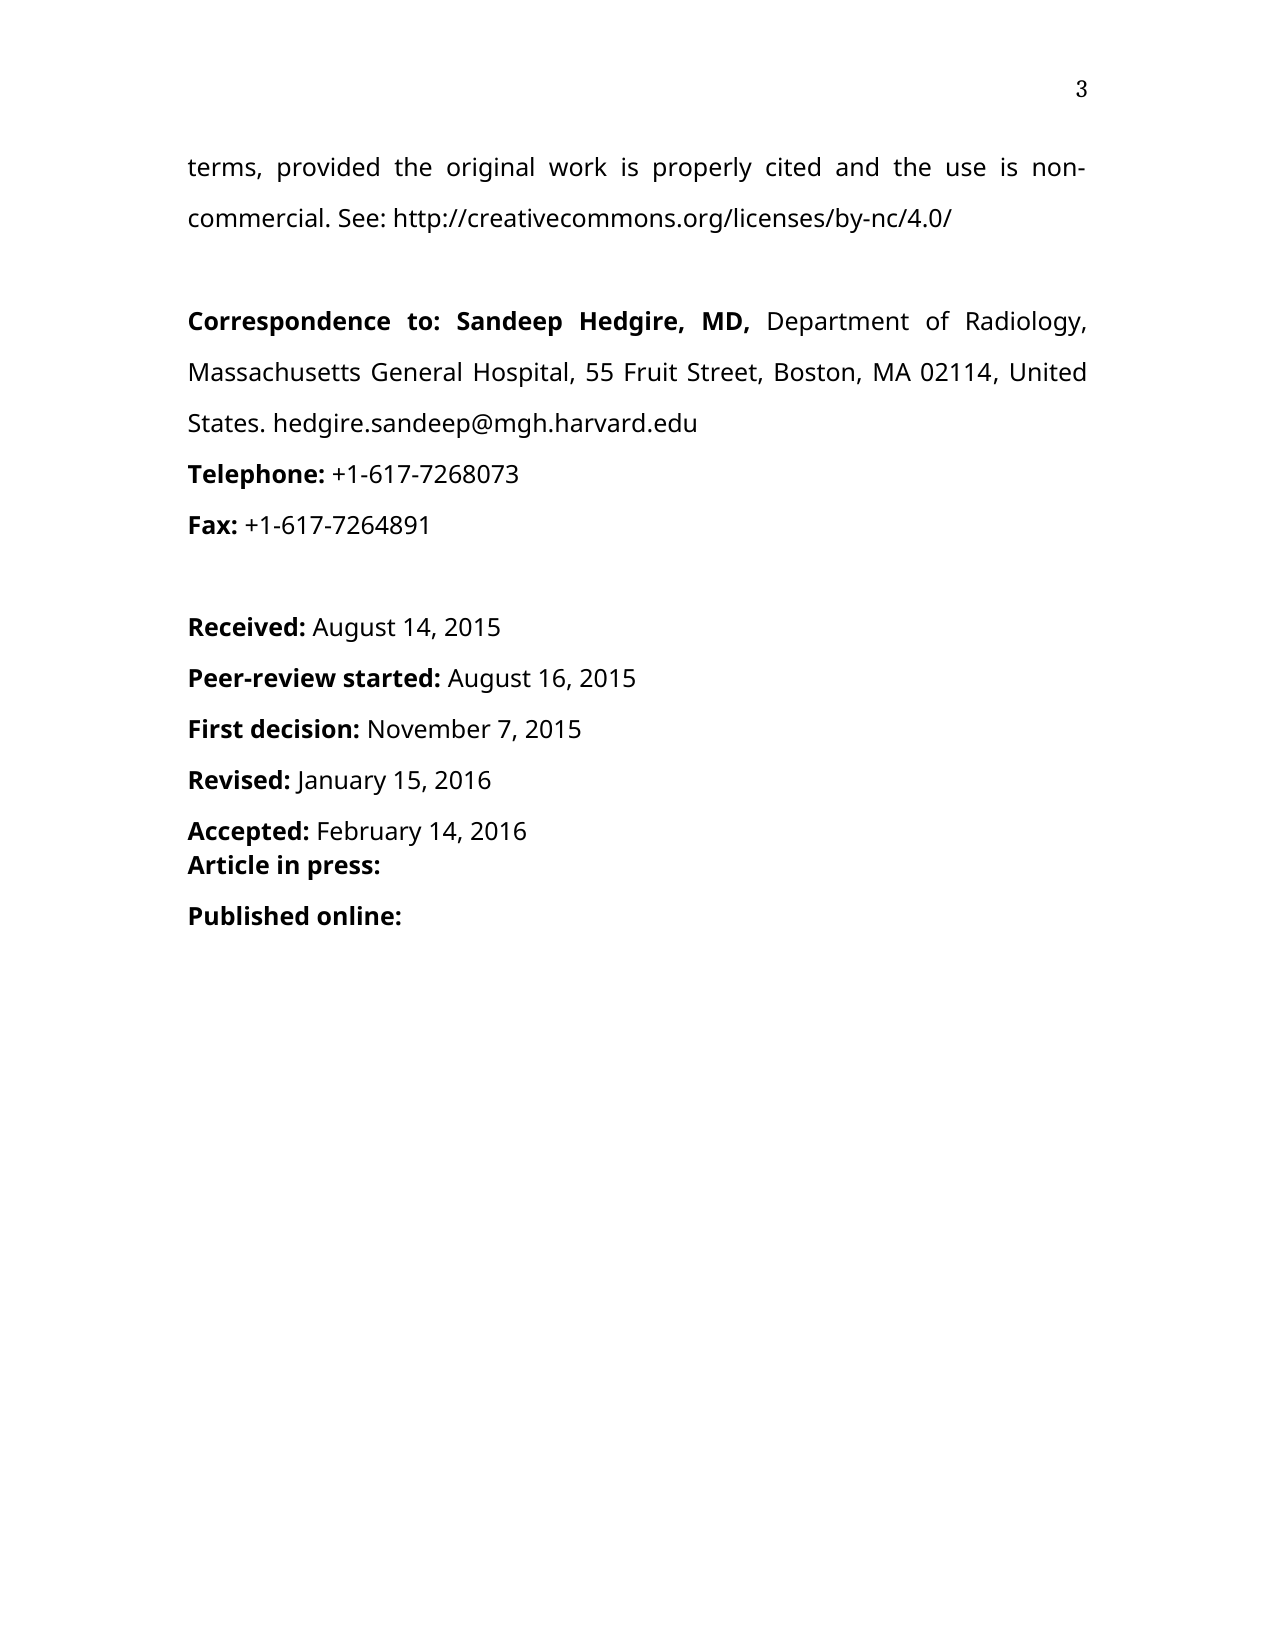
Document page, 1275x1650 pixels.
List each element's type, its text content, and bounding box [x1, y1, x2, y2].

text Published online: [187, 899, 1087, 933]
text Accepted: February 14, 2016 [187, 813, 1087, 848]
text Received: August 14, 2015 [187, 609, 1087, 643]
text Revised: January 15, 2016 [187, 762, 1087, 797]
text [187, 150, 1087, 235]
text Peer-review started: August 16, 2015 [187, 660, 1087, 694]
text Telephone: +1-617-7268073 [187, 456, 1087, 490]
text Correspondence to: Sandeep Hedgire, MD, Department of Radiology, Massachusetts General Hospital, 55 Fruit Street, Boston, MA 02114, United States. hedgire.sandeep@mgh.harvard.edu [187, 303, 1087, 439]
text Article in press: [187, 848, 1087, 882]
text Fax: +1-617-7264891 [187, 507, 1087, 541]
text First decision: November 7, 2015 [187, 711, 1087, 746]
